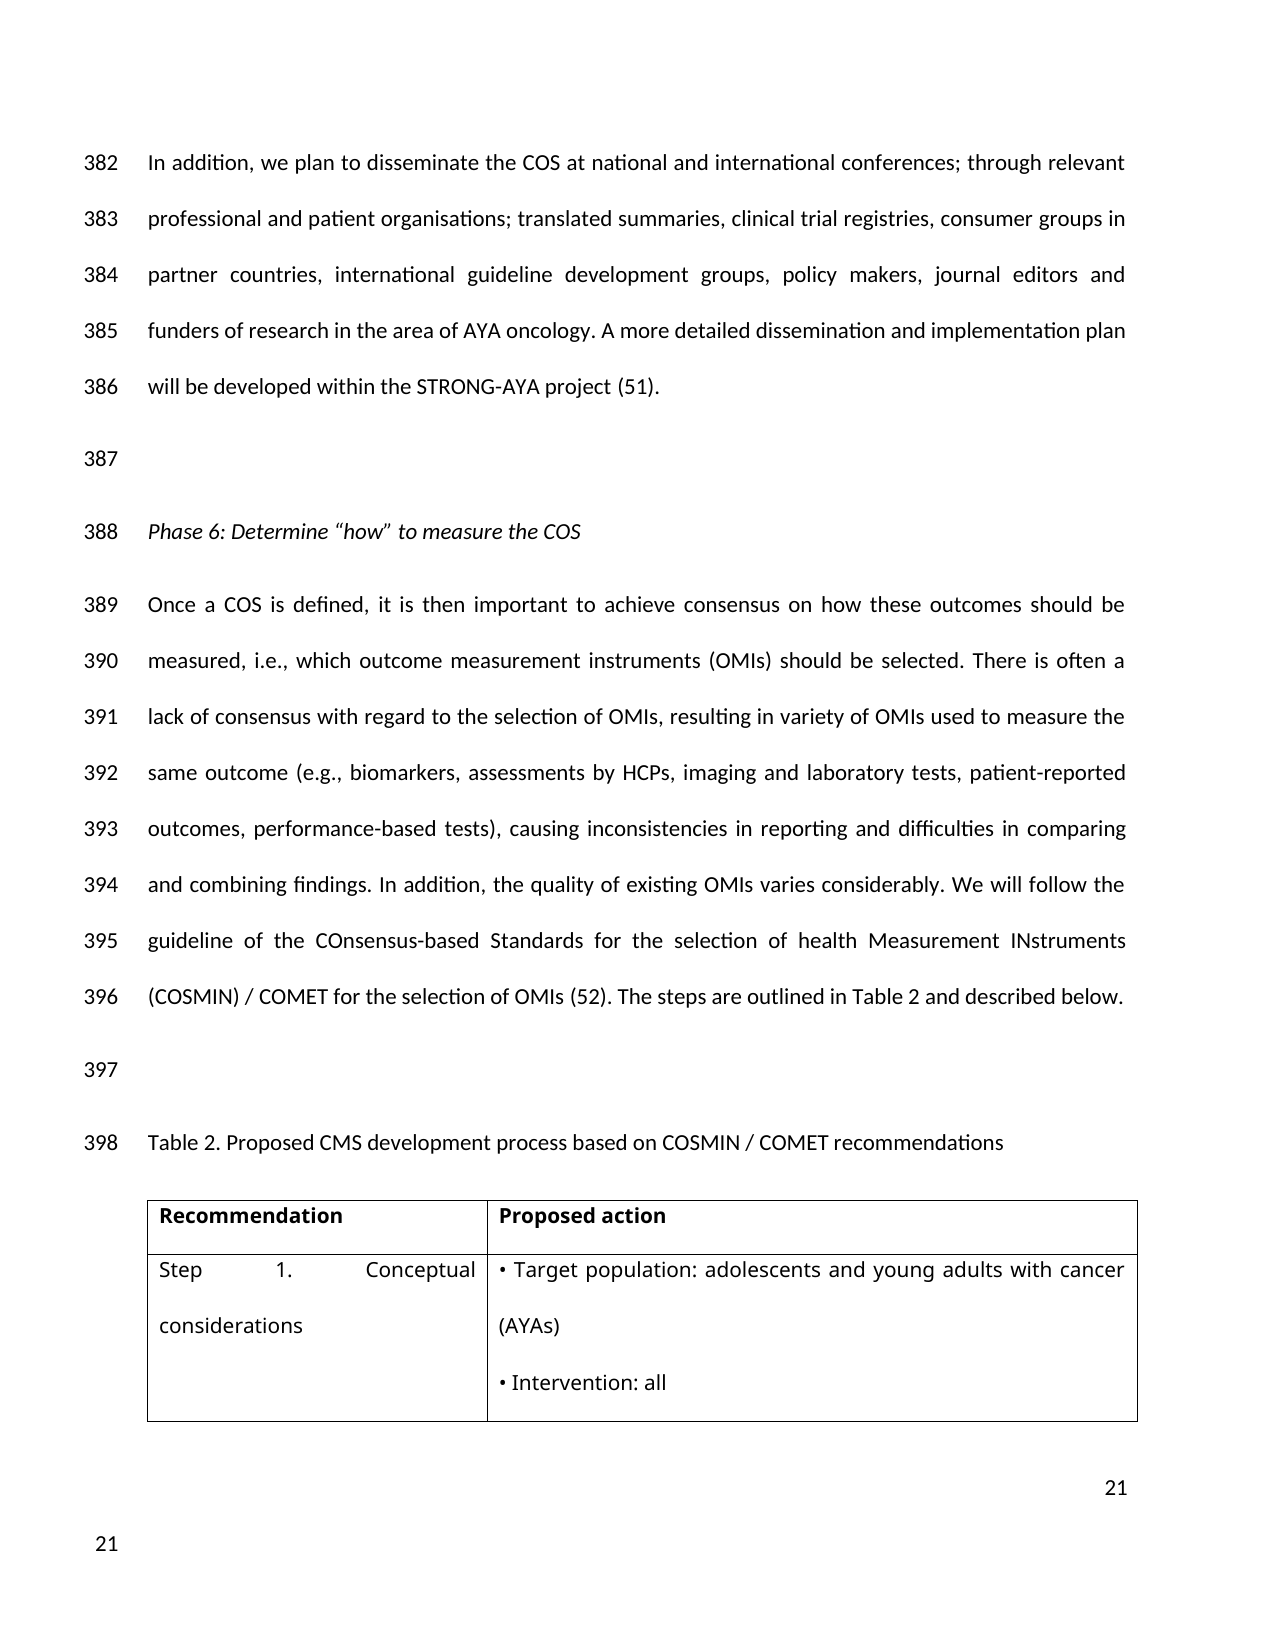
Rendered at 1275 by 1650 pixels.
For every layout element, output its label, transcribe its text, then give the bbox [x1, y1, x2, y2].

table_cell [488, 1255, 1137, 1421]
table_header Proposed action [488, 1201, 1137, 1254]
text In addition, we plan to disseminate the COS at national and international conferences; through relevant professional and patient organisations; translated summaries, clinical trial registries, consumer groups in partner countries, international guideline development groups, policy makers, journal editors and funders of research in the area of AYA oncology. A more detailed dissemination and implementation plan will be developed within the STRONG-AYA project (51). [148, 148, 1127, 400]
text Table 2. Proposed CMS development process based on COSMIN / COMET recommendations [148, 1128, 1127, 1156]
table_header Recommendation [148, 1201, 487, 1254]
text Once a COS is defined, it is then important to achieve consensus on how these outcomes should be measured, i.e., which outcome measurement instruments (OMIs) should be selected. There is often a lack of consensus with regard to the selection of OMIs, resulting in variety of OMIs used to measure the same outcome (e.g., biomarkers, assessments by HCPs, imaging and laboratory tests, patient-reported outcomes, performance-based tests), causing inconsistencies in reporting and difficulties in comparing and combining findings. In addition, the quality of existing OMIs varies considerably. We will follow the guideline of the COnsensus-based Standards for the selection of health Measurement INstruments (COSMIN) / COMET for the selection of OMIs (52). The steps are outlined in Table 2 and described below. [148, 590, 1127, 1010]
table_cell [148, 1255, 487, 1421]
text Phase 6: Determine “how” to measure the COS [148, 517, 1127, 545]
